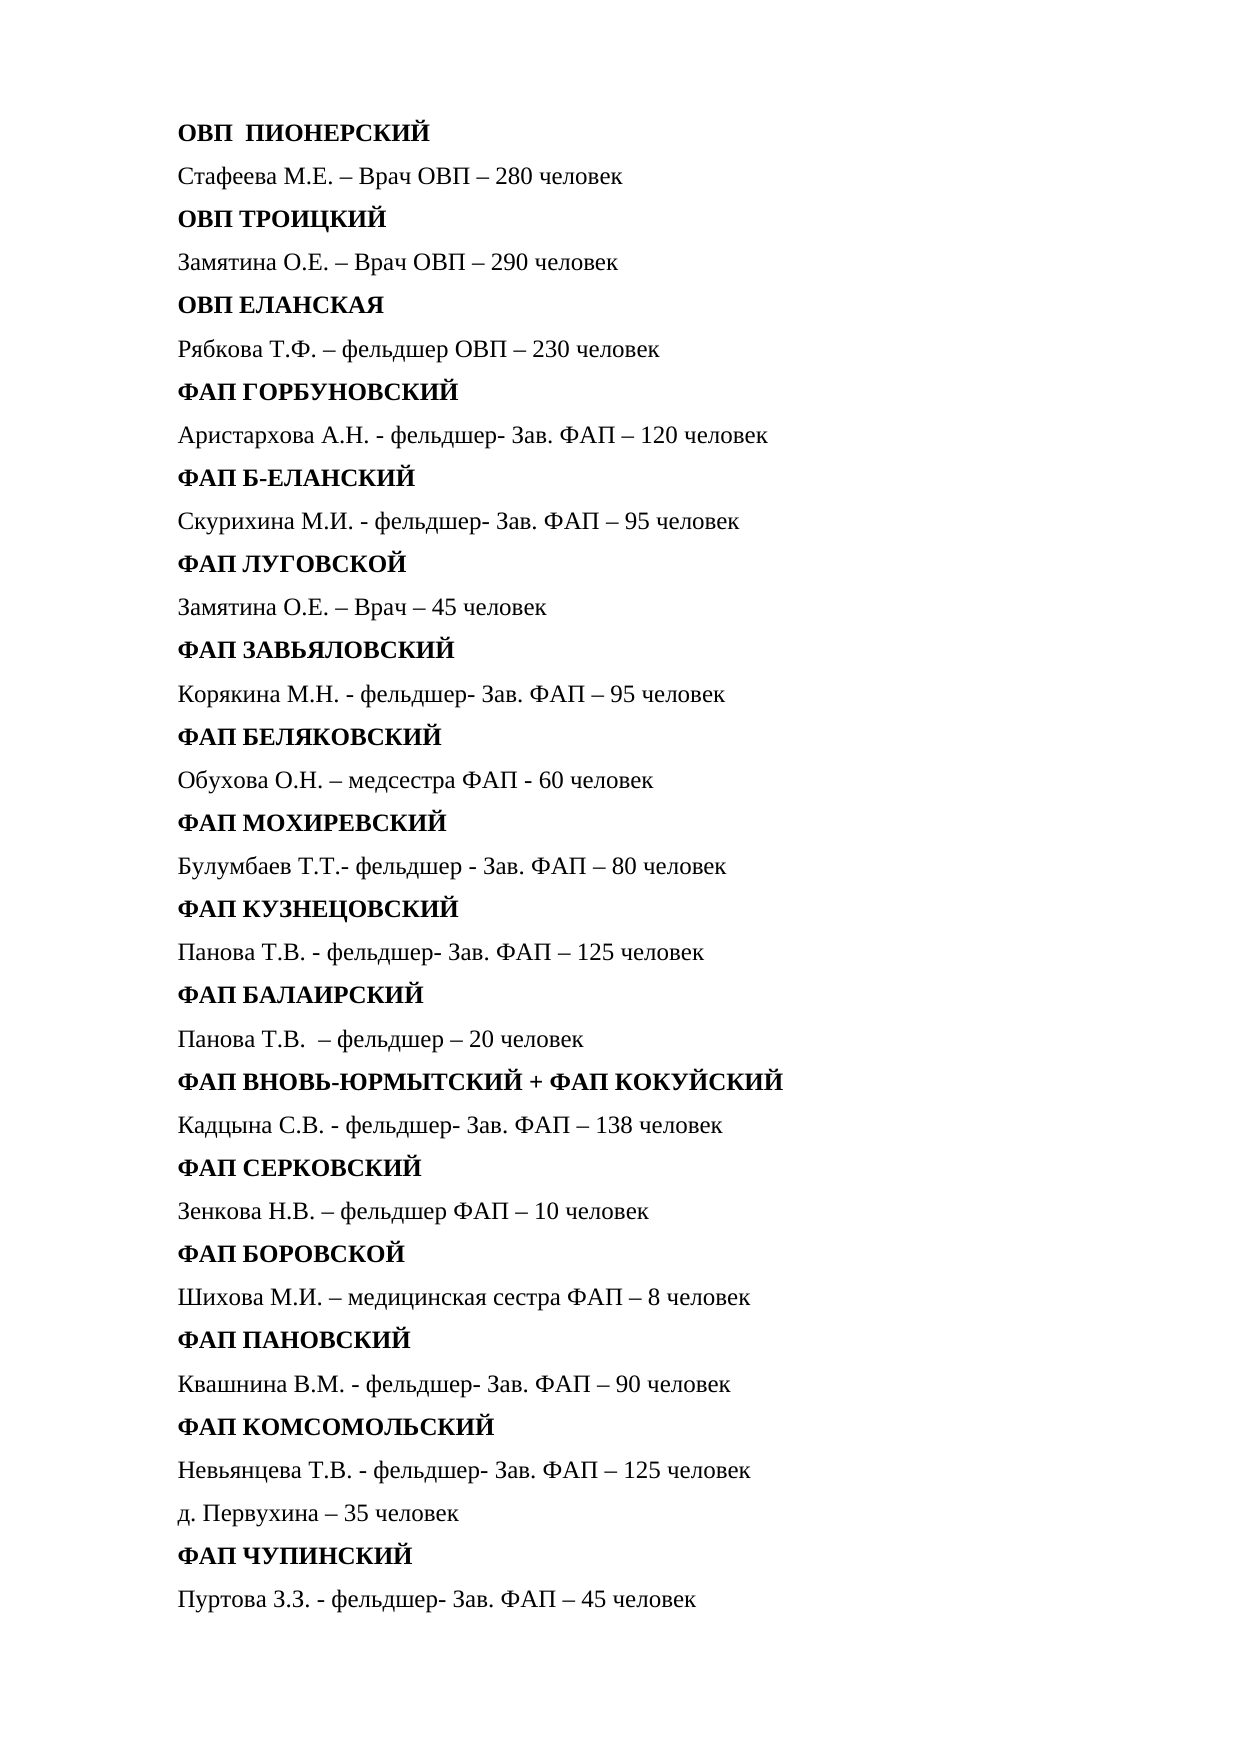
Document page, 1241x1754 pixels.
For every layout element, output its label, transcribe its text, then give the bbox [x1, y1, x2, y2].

text Аристархова А.Н. - фельдшер- Зав. ФАП – 120 человек [177, 420, 1152, 449]
text Рябкова Т.Ф. – фельдшер ОВП – 230 человек [177, 334, 1152, 362]
text ФАП ПАНОВСКИЙ [177, 1326, 1152, 1354]
text Корякина М.Н. - фельдшер- Зав. ФАП – 95 человек [177, 679, 1152, 707]
text ОВП ПИОНЕРСКИЙ [177, 118, 1152, 147]
text ФАП ЧУПИНСКИЙ [177, 1541, 1152, 1570]
text ФАП СЕРКОВСКИЙ [177, 1153, 1152, 1182]
text Замятина О.Е. – Врач ОВП – 290 человек [177, 247, 1152, 276]
text ФАП БОРОВСКОЙ [177, 1239, 1152, 1268]
text ФАП ЗАВЬЯЛОВСКИЙ [177, 636, 1152, 664]
text ФАП КОМСОМОЛЬСКИЙ [177, 1412, 1152, 1441]
text Панова Т.В. - фельдшер- Зав. ФАП – 125 человек [177, 937, 1152, 966]
text Невьянцева Т.В. - фельдшер- Зав. ФАП – 125 человек [177, 1455, 1152, 1484]
text Кадцына С.В. - фельдшер- Зав. ФАП – 138 человек [177, 1110, 1152, 1139]
text Скурихина М.И. - фельдшер- Зав. ФАП – 95 человек [177, 506, 1152, 535]
text ФАП ЛУГОВСКОЙ [177, 549, 1152, 578]
text Замятина О.Е. – Врач – 45 человек [177, 592, 1152, 621]
text Зенкова Н.В. – фельдшер ФАП – 10 человек [177, 1196, 1152, 1225]
text Булумбаев Т.Т.- фельдшер - Зав. ФАП – 80 человек [177, 851, 1152, 880]
text ФАП БЕЛЯКОВСКИЙ [177, 722, 1152, 751]
text Пуртова З.З. - фельдшер- Зав. ФАП – 45 человек [177, 1584, 1152, 1613]
text ФАП КУЗНЕЦОВСКИЙ [177, 894, 1152, 923]
text ФАП ГОРБУНОВСКИЙ [177, 377, 1152, 406]
text Панова Т.В. – фельдшер – 20 человек [177, 1024, 1152, 1052]
text Шихова М.И. – медицинская сестра ФАП – 8 человек [177, 1282, 1152, 1311]
text Квашнина В.М. - фельдшер- Зав. ФАП – 90 человек [177, 1369, 1152, 1397]
text д. Первухина – 35 человек [177, 1498, 1152, 1527]
text ОВП ЕЛАНСКАЯ [177, 291, 1152, 319]
text ОВП ТРОИЦКИЙ [177, 204, 1152, 233]
text Стафеева М.Е. – Врач ОВП – 280 человек [177, 161, 1152, 190]
text ФАП ВНОВЬ-ЮРМЫТСКИЙ + ФАП КОКУЙСКИЙ [177, 1067, 1152, 1096]
text ФАП БАЛАИРСКИЙ [177, 981, 1152, 1009]
text Обухова О.Н. – медсестра ФАП - 60 человек [177, 765, 1152, 794]
text ФАП Б-ЕЛАНСКИЙ [177, 463, 1152, 492]
text ФАП МОХИРЕВСКИЙ [177, 808, 1152, 837]
